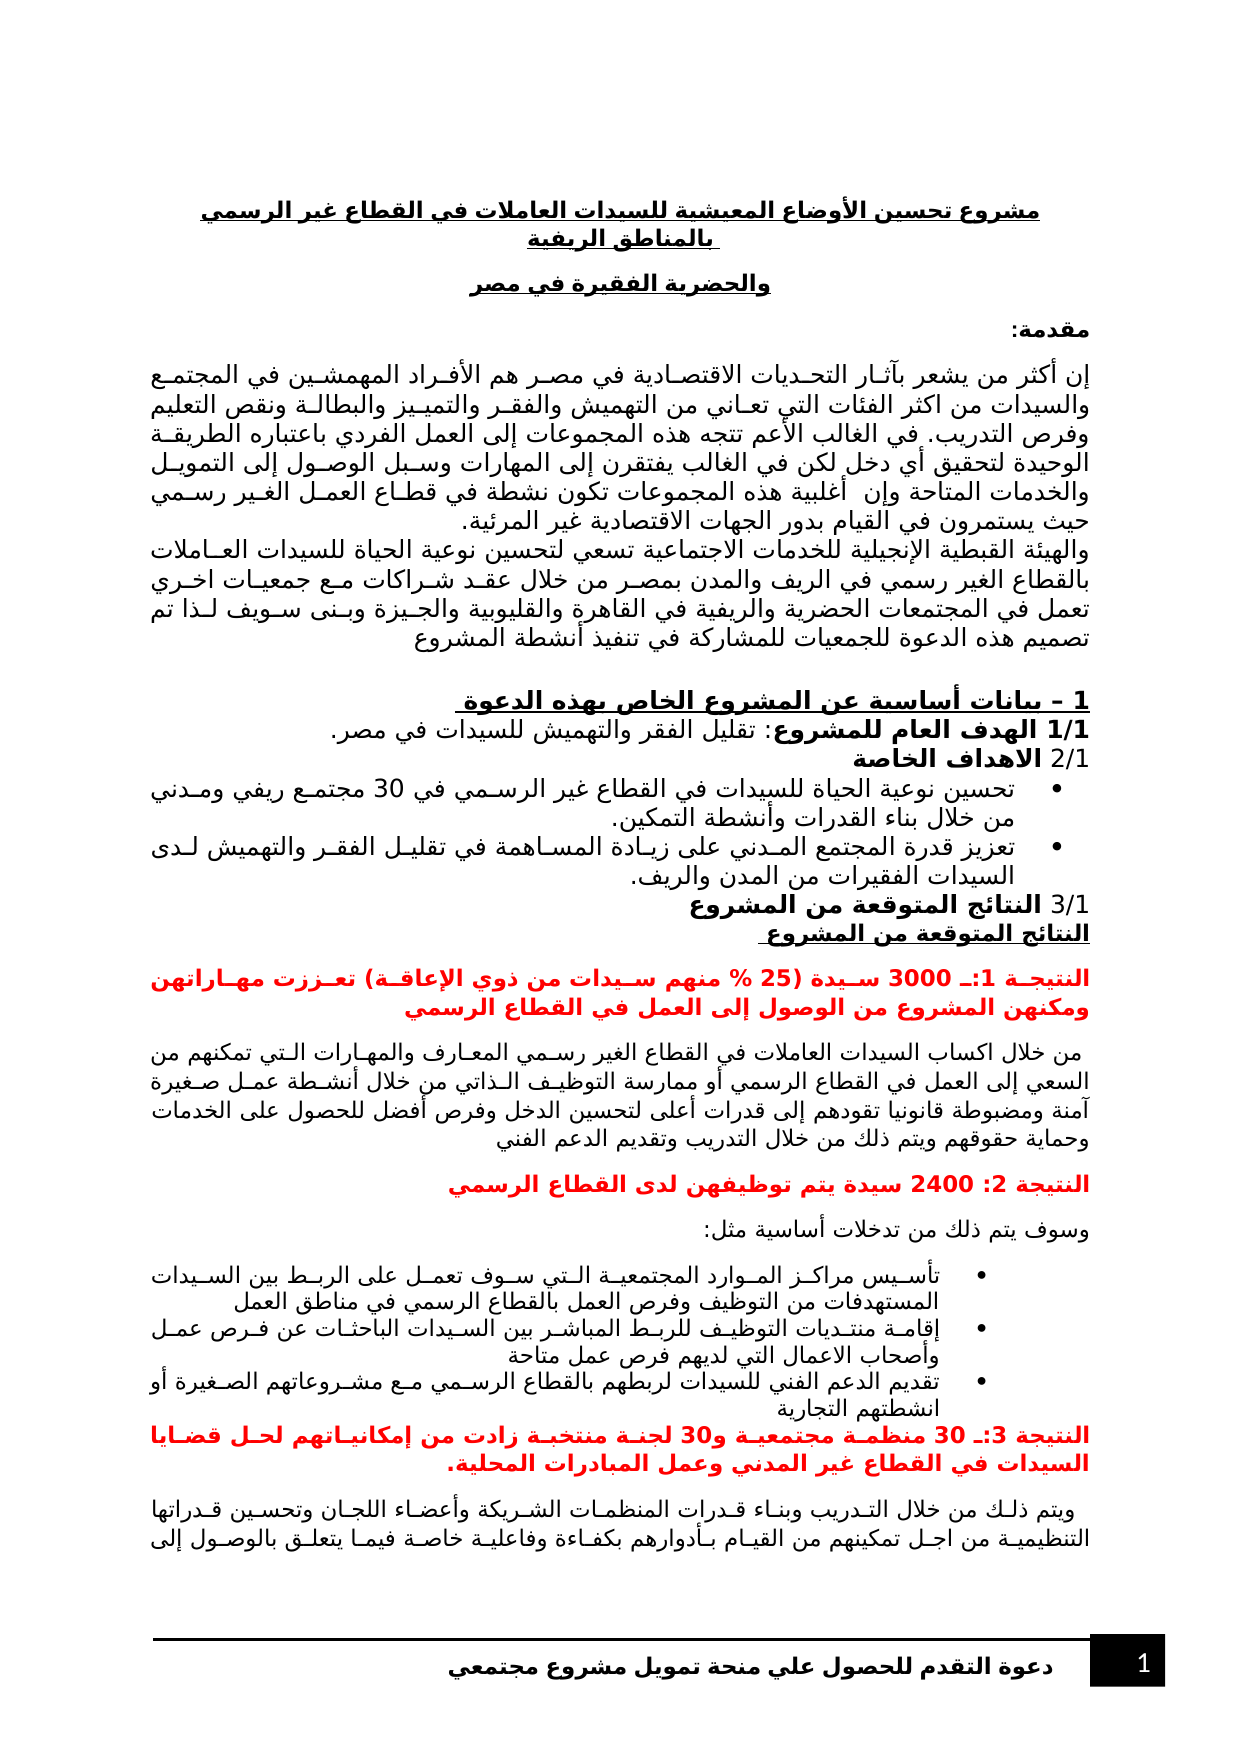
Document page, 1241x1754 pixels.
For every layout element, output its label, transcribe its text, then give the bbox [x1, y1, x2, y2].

text 1/1 الهدف العام للمشروع: تقليل الفقر والتهميش للسيدات في مصر. [150, 716, 1090, 745]
text 2/1 الاهداف الخاصة [150, 745, 1090, 774]
list تعزيز قدرة المجتمع المدني على زيادة المساهمة في تقليل الفقر والتهميش لدى السيدات الفقيرات من المدن والريف. [150, 832, 1053, 891]
text النتيجة 1: 3000 سيدة (25 % منهم سيدات من ذوي الإعاقة) تعززت مهاراتهن ومكنهن المشروع من الوصول إلى العمل في القطاع الرسمي [150, 965, 1090, 1021]
text النتيجة 3: 30 منظمة مجتمعية و30 لجنة منتخبة زادت من إمكانياتهم لحل قضايا السيدات في القطاع غير المدني وعمل المبادرات المحلية. [150, 1422, 1090, 1477]
text مشروع تحسين الأوضاع المعيشية للسيدات العاملات في القطاع غير الرسمي بالمناطق الريفية [150, 197, 1090, 252]
list تأسيس مراكز الموارد المجتمعية التي سوف تعمل على الربط بين السيدات المستهدفات من التوظيف وفرص العمل بالقطاع الرسمي في مناطق العمل [150, 1262, 978, 1315]
text 1 – بيانات أساسية عن المشروع الخاص بهذه الدعوة [150, 686, 1090, 716]
text من خلال اكساب السيدات العاملات في القطاع الغير رسمي المعارف والمهارات التي تمكنهم من السعي إلى العمل في القطاع الرسمي أو ممارسة التوظيف الذاتي من خلال أنشطة عمل صغيرة آمنة ومضبوطة قانونيا تقودهم إلى قدرات أعلى لتحسين الدخل وفرص أفضل للحصول على الخدمات وحماية حقوقهم ويتم ذلك من خلال التدريب وتقديم الدعم الفني [150, 1039, 1090, 1152]
text والهيئة القبطية الإنجيلية للخدمات الاجتماعية تسعي لتحسين نوعية الحياة للسيدات العاملات بالقطاع الغير رسمي في الريف والمدن بمصر من خلال عقد شراكات مع جمعيات اخري تعمل في المجتمعات الحضرية والريفية في القاهرة والقليوبية والجيزة وبنى سويف لذا تم تصميم هذه الدعوة للجمعيات للمشاركة في تنفيذ أنشطة المشروع [150, 536, 1090, 652]
list تحسين نوعية الحياة للسيدات في القطاع غير الرسمي في 30 مجتمع ريفي ومدني من خلال بناء القدرات وأنشطة التمكين. [150, 774, 1053, 832]
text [150, 1496, 1090, 1551]
text مقدمة: [150, 316, 1090, 342]
text 3/1 النتائج المتوقعة من المشروع [150, 891, 1090, 920]
text إن أكثر من يشعر بآثار التحديات الاقتصادية في مصر هم الأفراد المهمشين في المجتمع والسيدات من اكثر الفئات التي تعاني من التهميش والفقر والتمييز والبطالة ونقص التعليم وفرص التدريب. في الغالب الأعم تتجه هذه المجموعات إلى العمل الفردي باعتباره الطريقة الوحيدة لتحقيق أي دخل لكن في الغالب يفتقرن إلى المهارات وسبل الوصول إلى التمويل والخدمات المتاحة وإن أغلبية هذه المجموعات تكون نشطة في قطاع العمل الغير رسمي حيث يستمرون في القيام بدور الجهات الاقتصادية غير المرئية. [150, 361, 1090, 536]
text النتيجة 2: 2400 سيدة يتم توظيفهن لدى القطاع الرسمي [150, 1171, 1090, 1198]
text والحضرية الفقيرة في مصر [150, 270, 1090, 297]
list إقامة منتديات التوظيف للربط المباشر بين السيدات الباحثات عن فرص عمل وأصحاب الاعمال التي لديهم فرص عمل متاحة [150, 1315, 978, 1368]
text وسوف يتم ذلك من تدخلات أساسية مثل: [150, 1216, 1090, 1243]
text النتائج المتوقعة من المشروع [150, 920, 1090, 946]
list تقديم الدعم الفني للسيدات لربطهم بالقطاع الرسمي مع مشروعاتهم الصغيرة أو انشطتهم التجارية [150, 1368, 978, 1422]
